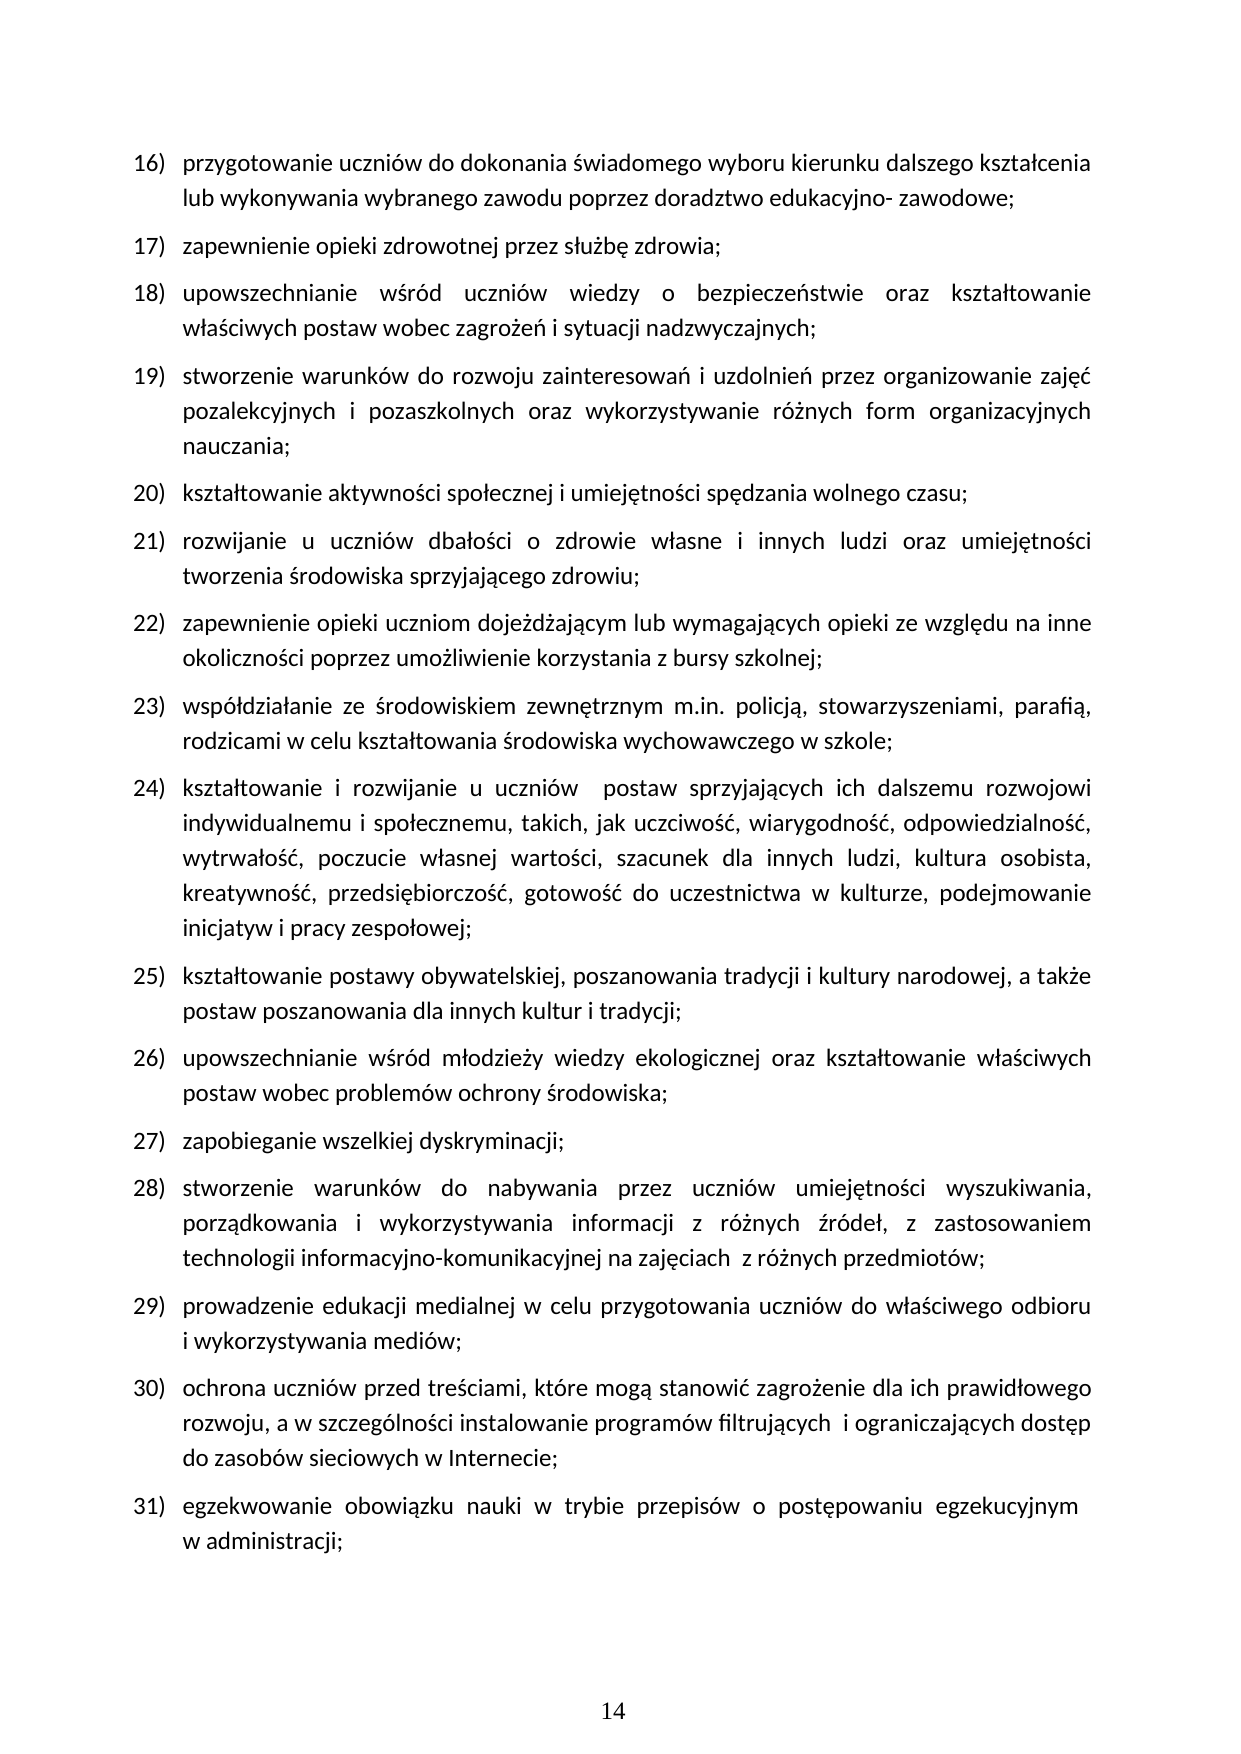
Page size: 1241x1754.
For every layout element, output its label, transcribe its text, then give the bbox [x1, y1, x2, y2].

list kształtowanie aktywności społecznej i umiejętności spędzania wolnego czasu; [133, 478, 1093, 508]
list stworzenie warunków do nabywania przez uczniów umiejętności wyszukiwania, porządkowania i wykorzystywania informacji z różnych źródeł, z zastosowaniem technologii informacyjno-komunikacyjnej na zajęciach z różnych przedmiotów; [133, 1173, 1093, 1273]
list upowszechnianie wśród uczniów wiedzy o bezpieczeństwie oraz kształtowanie właściwych postaw wobec zagrożeń i sytuacji nadzwyczajnych; [133, 278, 1093, 343]
list kształtowanie i rozwijanie u uczniów postaw sprzyjających ich dalszemu rozwojowi indywidualnemu i społecznemu, takich, jak uczciwość, wiarygodność, odpowiedzialność, wytrwałość, poczucie własnej wartości, szacunek dla innych ludzi, kultura osobista, kreatywność, przedsiębiorczość, gotowość do uczestnictwa w kulturze, podejmowanie inicjatyw i pracy zespołowej; [133, 773, 1093, 943]
list zapewnienie opieki uczniom dojeżdżającym lub wymagających opieki ze względu na inne okoliczności poprzez umożliwienie korzystania z bursy szkolnej; [133, 608, 1093, 673]
list prowadzenie edukacji medialnej w celu przygotowania uczniów do właściwego odbioru i wykorzystywania mediów; [133, 1290, 1093, 1356]
list zapewnienie opieki zdrowotnej przez służbę zdrowia; [133, 230, 1093, 261]
list ochrona uczniów przed treściami, które mogą stanowić zagrożenie dla ich prawidłowego rozwoju, a w szczególności instalowanie programów filtrujących i ograniczających dostęp do zasobów sieciowych w Internecie; [133, 1373, 1093, 1473]
list upowszechnianie wśród młodzieży wiedzy ekologicznej oraz kształtowanie właściwych postaw wobec problemów ochrony środowiska; [133, 1043, 1093, 1108]
list egzekwowanie obowiązku nauki w trybie przepisów o postępowaniu egzekucyjnym w administracji; [133, 1490, 1093, 1556]
list zapobieganie wszelkiej dyskryminacji; [133, 1125, 1093, 1156]
list współdziałanie ze środowiskiem zewnętrznym m.in. policją, stowarzyszeniami, parafią, rodzicami w celu kształtowania środowiska wychowawczego w szkole; [133, 690, 1093, 756]
list kształtowanie postawy obywatelskiej, poszanowania tradycji i kultury narodowej, a także postaw poszanowania dla innych kultur i tradycji; [133, 960, 1093, 1026]
list rozwijanie u uczniów dbałości o zdrowie własne i innych ludzi oraz umiejętności tworzenia środowiska sprzyjającego zdrowiu; [133, 525, 1093, 591]
list stworzenie warunków do rozwoju zainteresowań i uzdolnień przez organizowanie zajęć pozalekcyjnych i pozaszkolnych oraz wykorzystywanie różnych form organizacyjnych nauczania; [133, 360, 1093, 461]
list przygotowanie uczniów do dokonania świadomego wyboru kierunku dalszego kształcenia lub wykonywania wybranego zawodu poprzez doradztwo edukacyjno- zawodowe; [133, 148, 1093, 213]
